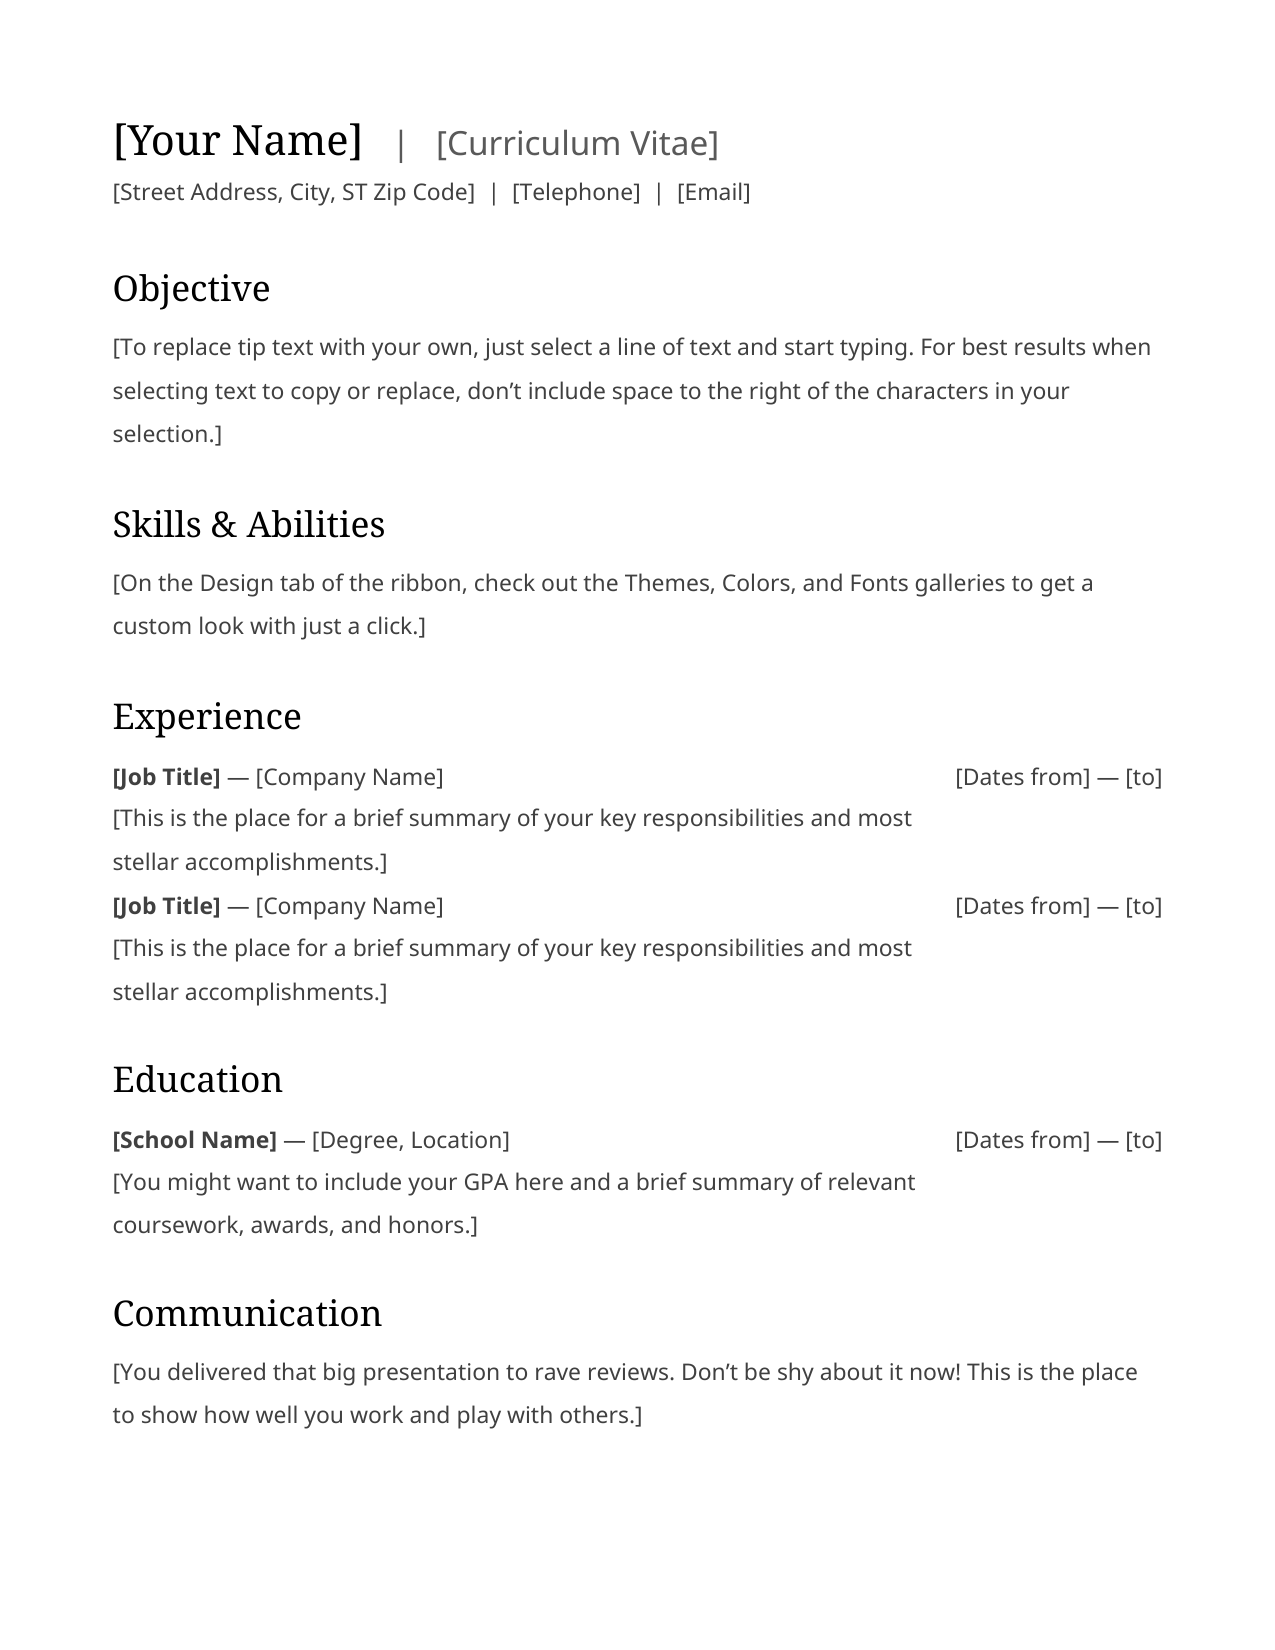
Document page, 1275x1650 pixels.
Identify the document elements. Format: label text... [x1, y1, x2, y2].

subtitle Communication [112, 1289, 1162, 1337]
table_cell [This is the place for a brief summary of your key responsibilities and most stellar accomplishments.] [113, 932, 922, 1017]
text [To replace tip text with your own, just select a line of text and start typing. For best results when selecting text to copy or replace, don’t include space to the right of the characters in your selection.] [112, 331, 1162, 449]
subtitle Objective [112, 264, 1162, 312]
table_header [Dates from] — [to] [923, 1122, 1162, 1251]
title [Your Name] | [Curriculum Vitae] [112, 111, 1162, 168]
subtitle Education [112, 1055, 1162, 1103]
table_header [Job Title] — [Company Name] [113, 759, 922, 802]
subtitle Skills & Abilities [112, 499, 1162, 548]
table_header [School Name] — [Degree, Location] [113, 1122, 922, 1166]
table_cell [This is the place for a brief summary of your key responsibilities and most stellar accomplishments.] [113, 803, 922, 888]
subtitle Experience [112, 692, 1162, 740]
table_cell [Job Title] — [Company Name] [113, 888, 922, 932]
text [You delivered that big presentation to rave reviews. Don’t be shy about it now! This is the place to show how well you work and play with others.] [112, 1356, 1162, 1431]
table_header [Dates from] — [to] [923, 759, 1162, 888]
table_cell [You might want to include your GPA here and a brief summary of relevant coursework, awards, and honors.] [113, 1166, 922, 1251]
table_cell [Dates from] — [to] [923, 888, 1162, 1017]
text [On the Design tab of the ribbon, check out the Themes, Colors, and Fonts galleries to get a custom look with just a click.] [112, 567, 1162, 642]
text [Street Address, City, ST Zip Code] | [Telephone] | [Email] [112, 176, 1162, 208]
